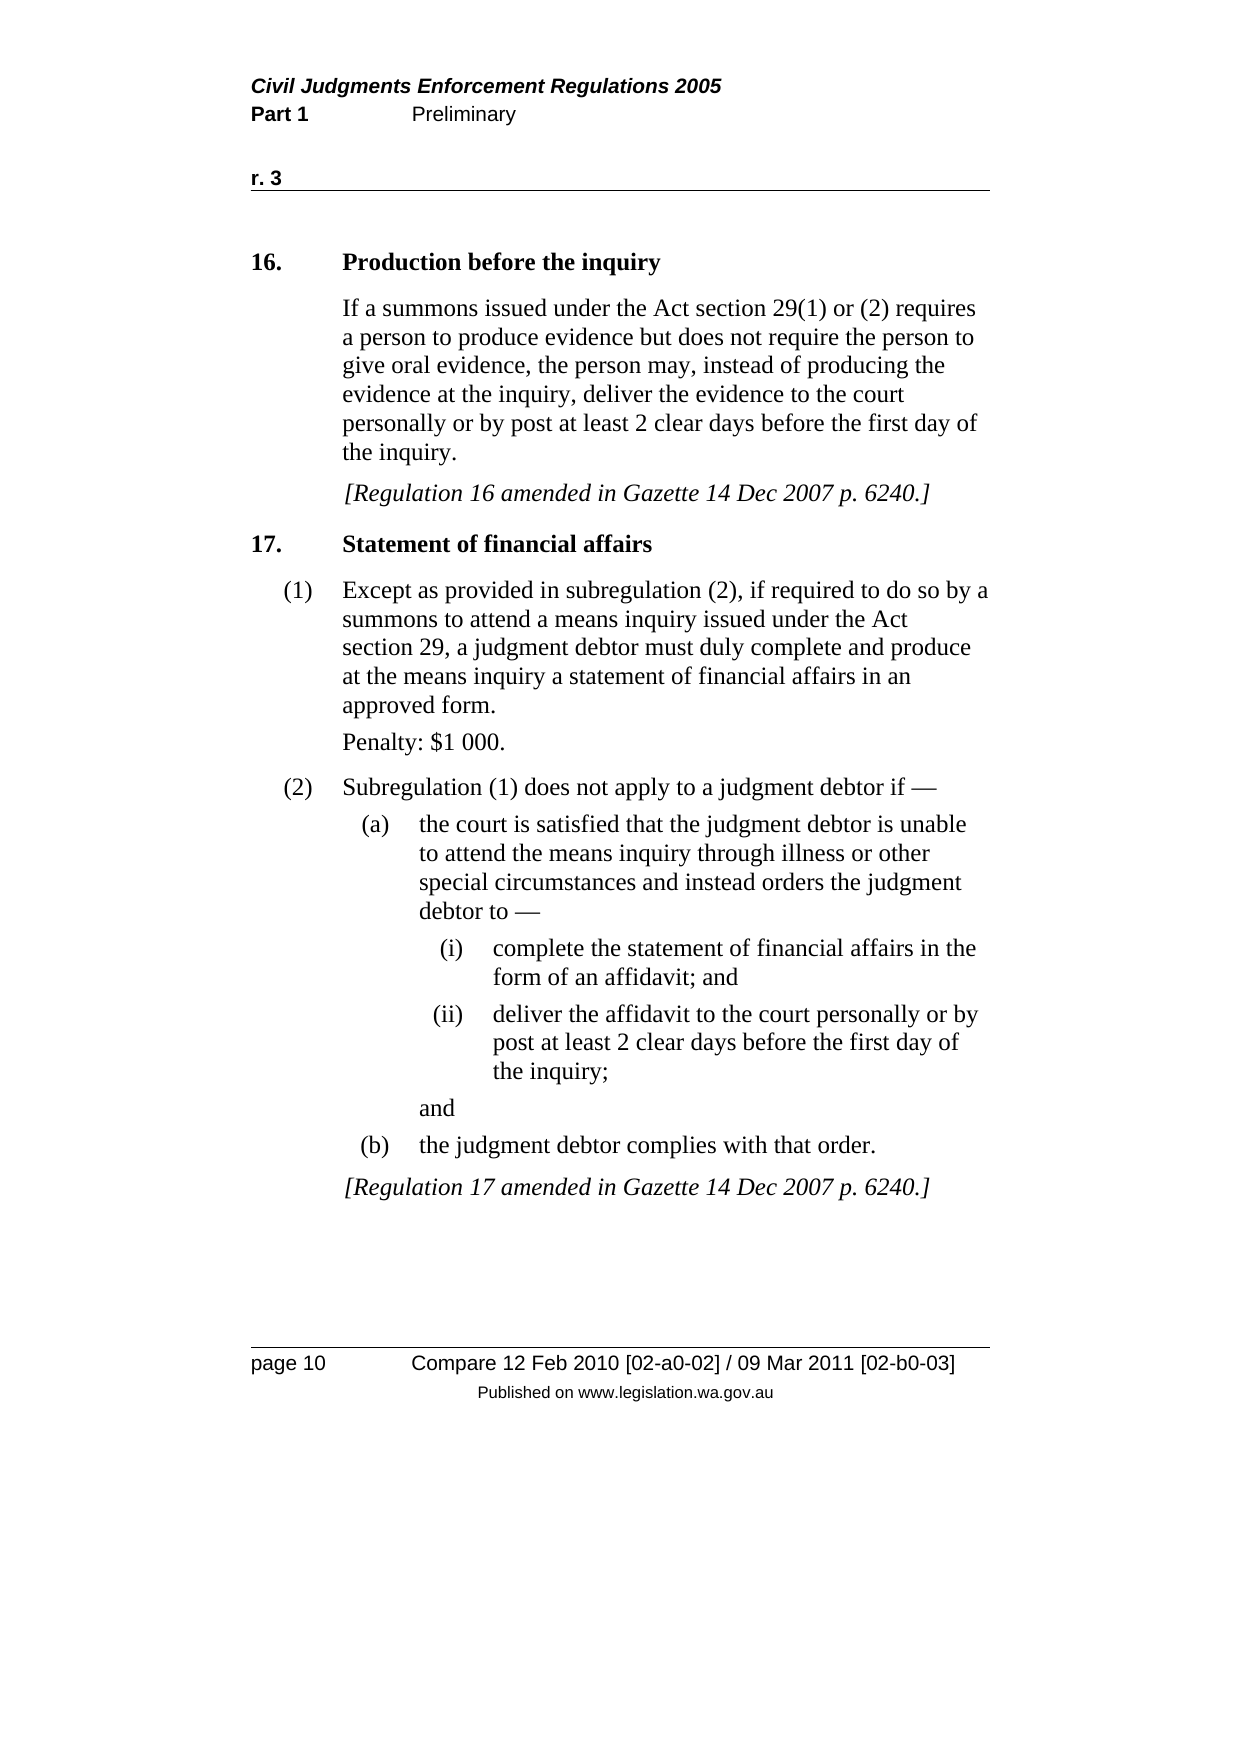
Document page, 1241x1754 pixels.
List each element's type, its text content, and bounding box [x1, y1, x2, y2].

text [Regulation 17 amended in Gazette 14 Dec 2007 p. 6240.] [251, 1172, 990, 1200]
text (a) the court is satisfied that the judgment debtor is unable to attend the means inquiry through illness or other special circumstances and instead orders the judgment debtor to — [251, 809, 990, 924]
text (b) the judgment debtor complies with that order. [251, 1130, 990, 1159]
text (1) Except as provided in subregulation (2), if required to do so by a summons to attend a means inquiry issued under the Act section 29, a judgment debtor must duly complete and produce at the means inquiry a statement of financial affairs in an approved form. [251, 575, 990, 719]
text (i) complete the statement of financial affairs in the form of an affidavit; and [251, 933, 990, 990]
text If a summons issued under the Act section 29(1) or (2) requires a person to produce evidence but does not require the person to give oral evidence, the person may, instead of producing the evidence at the inquiry, deliver the evidence to the court personally or by post at least 2 clear days before the first day of the inquiry. [251, 293, 990, 465]
text Penalty: $1 000. [251, 727, 990, 756]
text and [251, 1093, 990, 1122]
text (ii) deliver the affidavit to the court personally or by post at least 2 clear days before the first day of the inquiry; [251, 999, 990, 1085]
subtitle 17. Statement of financial affairs [251, 529, 990, 558]
text [Regulation 16 amended in Gazette 14 Dec 2007 p. 6240.] [251, 478, 990, 507]
subtitle 16. Production before the inquiry [251, 247, 990, 276]
text (2) Subregulation (1) does not apply to a judgment debtor if — [251, 772, 990, 801]
